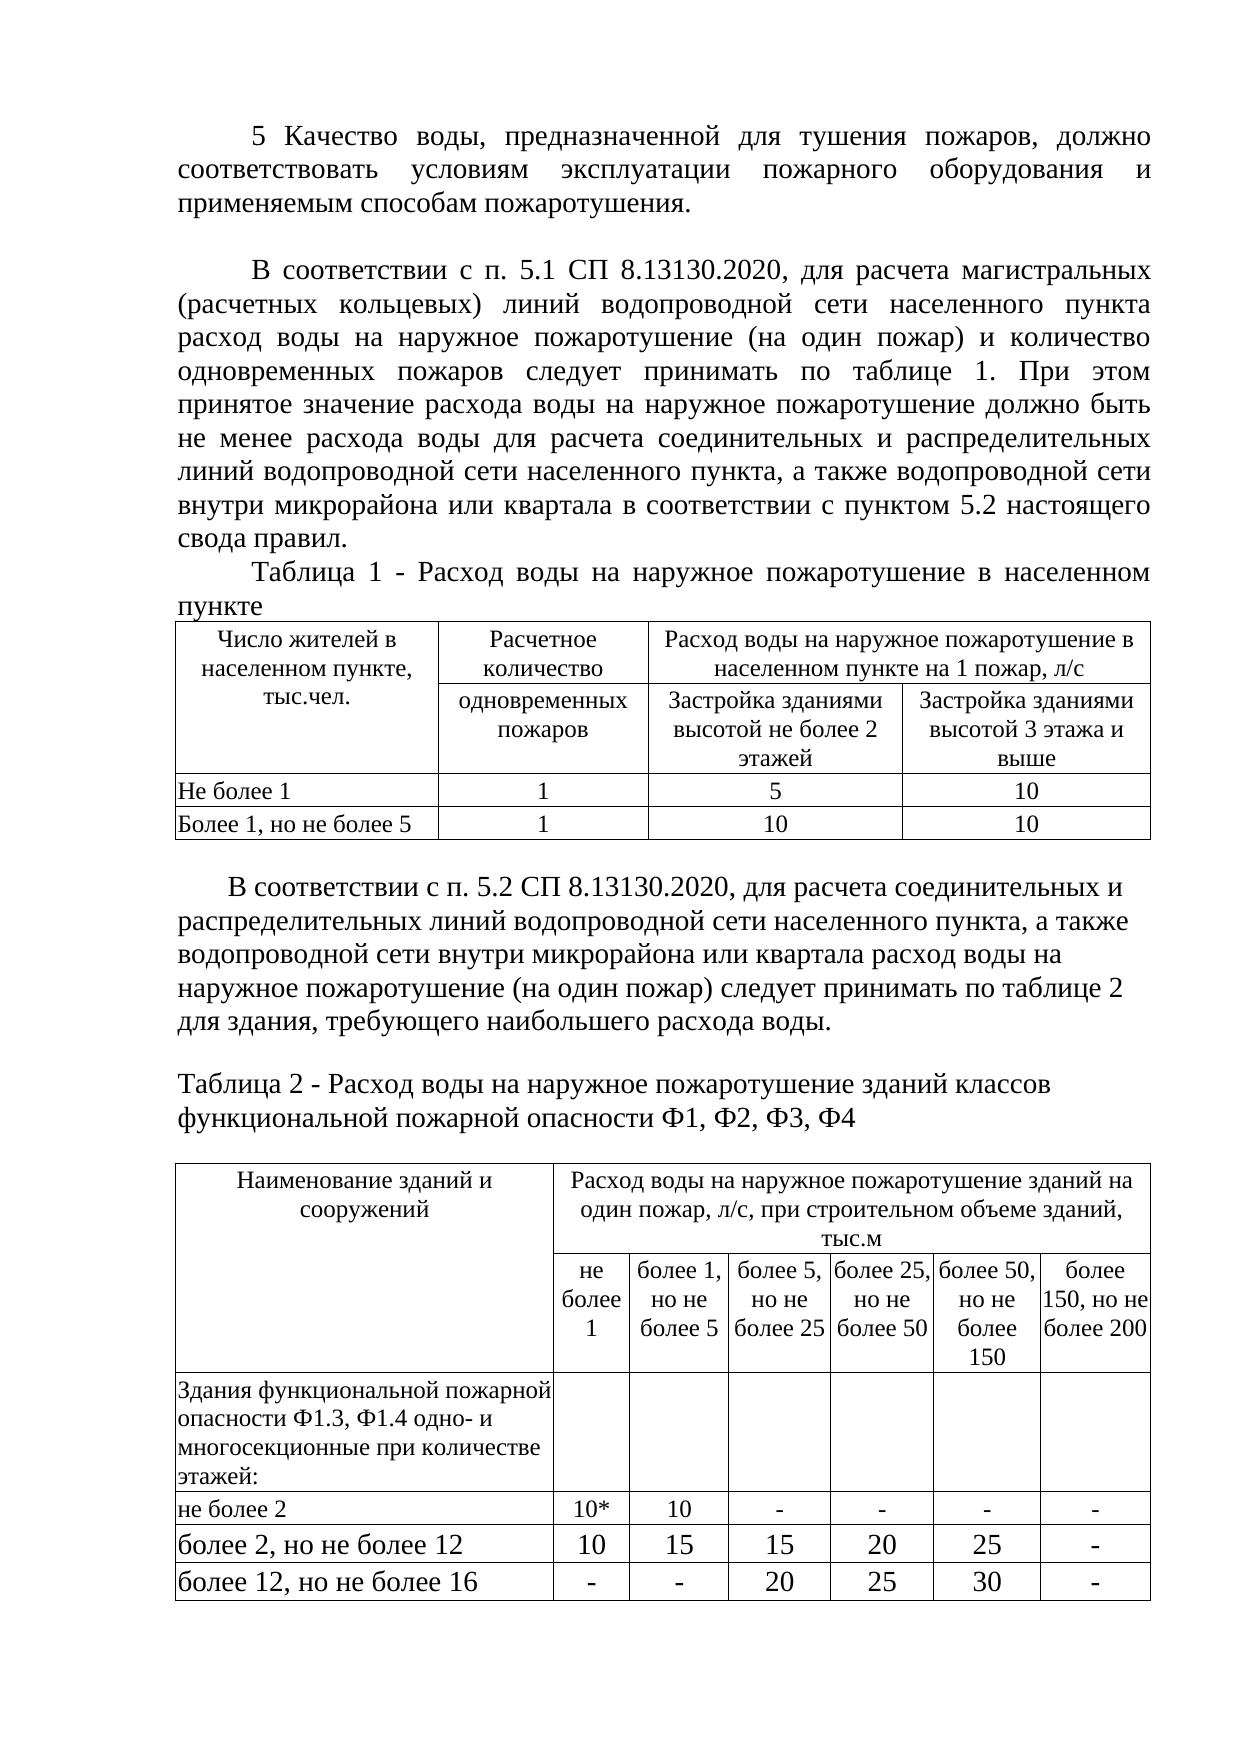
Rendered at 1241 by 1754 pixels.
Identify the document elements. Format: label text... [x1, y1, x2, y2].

table_header Расчетное количество [439, 622, 648, 683]
table_cell 5 [649, 774, 902, 806]
table_cell более 1, но не более 5 [630, 1254, 728, 1372]
table_cell [630, 1373, 728, 1491]
table_cell Застройка зданиями высотой 3 этажа и выше [903, 684, 1150, 773]
table_cell 10* [554, 1492, 629, 1524]
table_cell - [934, 1492, 1040, 1524]
table_cell 20 [729, 1563, 830, 1599]
table_cell 25 [934, 1525, 1040, 1562]
table_cell - [1041, 1525, 1150, 1562]
table_cell - [729, 1492, 830, 1524]
table_cell [831, 1373, 933, 1491]
table_cell 1 [439, 774, 648, 806]
table_cell более 2, но не более 12 [176, 1525, 553, 1562]
table_cell 25 [831, 1563, 933, 1599]
table_cell не более 1 [554, 1254, 629, 1372]
table_cell - [1041, 1563, 1150, 1599]
table_cell более 50, но не более 150 [934, 1254, 1040, 1372]
table_header Расход воды на наружное пожаротушение в населенном пункте на 1 пожар, л/с [649, 622, 1150, 683]
table_cell Более 1, но не более 5 [176, 807, 438, 839]
table_cell 10 [630, 1492, 728, 1524]
table_cell 10 [649, 807, 902, 839]
table_cell - [831, 1492, 933, 1524]
text Таблица 2 - Расход воды на наружное пожаротушение зданий классов функциональной пожарной опасности Ф1, Ф2, Ф3, Ф4 [177, 1066, 1152, 1133]
text В соответствии с п. 5.2 СП 8.13130.2020, для расчета соединительных и распределительных линий водопроводной сети населенного пункта, а также водопроводной сети внутри микрорайона или квартала расход воды на наружное пожаротушение (на один пожар) следует принимать по таблице 2 для здания, требующего наибольшего расхода воды. [177, 869, 1152, 1037]
table_cell 10 [903, 807, 1150, 839]
table_cell 20 [831, 1525, 933, 1562]
table_cell [554, 1373, 629, 1491]
table_cell [934, 1373, 1040, 1491]
table_cell более 150, но не более 200 [1041, 1254, 1150, 1372]
table_cell - [554, 1563, 629, 1599]
table_header Расход воды на наружное пожаротушение зданий на один пожар, л/с, при строительном объеме зданий, тыс.м [554, 1164, 1150, 1253]
table_cell Здания функциональной пожарной опасности Ф1.3, Ф1.4 одно- и многосекционные при количестве этажей: [176, 1373, 553, 1491]
table_cell [1041, 1373, 1150, 1491]
table_cell 10 [554, 1525, 629, 1562]
table_cell Не более 1 [176, 774, 438, 806]
table_cell [729, 1373, 830, 1491]
table_cell более 5, но не более 25 [729, 1254, 830, 1372]
table_cell - [630, 1563, 728, 1599]
table_header Число жителей в населенном пункте, тыс.чел. [176, 622, 438, 773]
table_cell более 12, но не более 16 [176, 1563, 553, 1599]
table_cell Застройка зданиями высотой не более 2 этажей [649, 684, 902, 773]
text В соответствии с п. 5.1 СП 8.13130.2020, для расчета магистральных (расчетных кольцевых) линий водопроводной сети населенного пункта расход воды на наружное пожаротушение (на один пожар) и количество одновременных пожаров следует принимать по таблице 1. При этом принятое значение расхода воды на наружное пожаротушение должно быть не менее расхода воды для расчета соединительных и распределительных линий водопроводной сети населенного пункта, а также водопроводной сети внутри микрорайона или квартала в соответствии с пунктом 5.2 настоящего свода правил. [177, 252, 1152, 554]
table_cell 15 [630, 1525, 728, 1562]
table_cell 15 [729, 1525, 830, 1562]
table_header Наименование зданий и сооружений [176, 1164, 553, 1372]
table_cell более 25, но не более 50 [831, 1254, 933, 1372]
table_cell 30 [934, 1563, 1040, 1599]
text 5 Качество воды, предназначенной для тушения пожаров, должно соответствовать условиям эксплуатации пожарного оборудования и применяемым способам пожаротушения. [177, 118, 1152, 219]
table_cell - [1041, 1492, 1150, 1524]
table_cell 1 [439, 807, 648, 839]
table_cell не более 2 [176, 1492, 553, 1524]
text Таблица 1 - Расход воды на наружное пожаротушение в населенном пункте [177, 554, 1152, 621]
table_cell одновременных пожаров [439, 684, 648, 773]
table_cell 10 [903, 774, 1150, 806]
